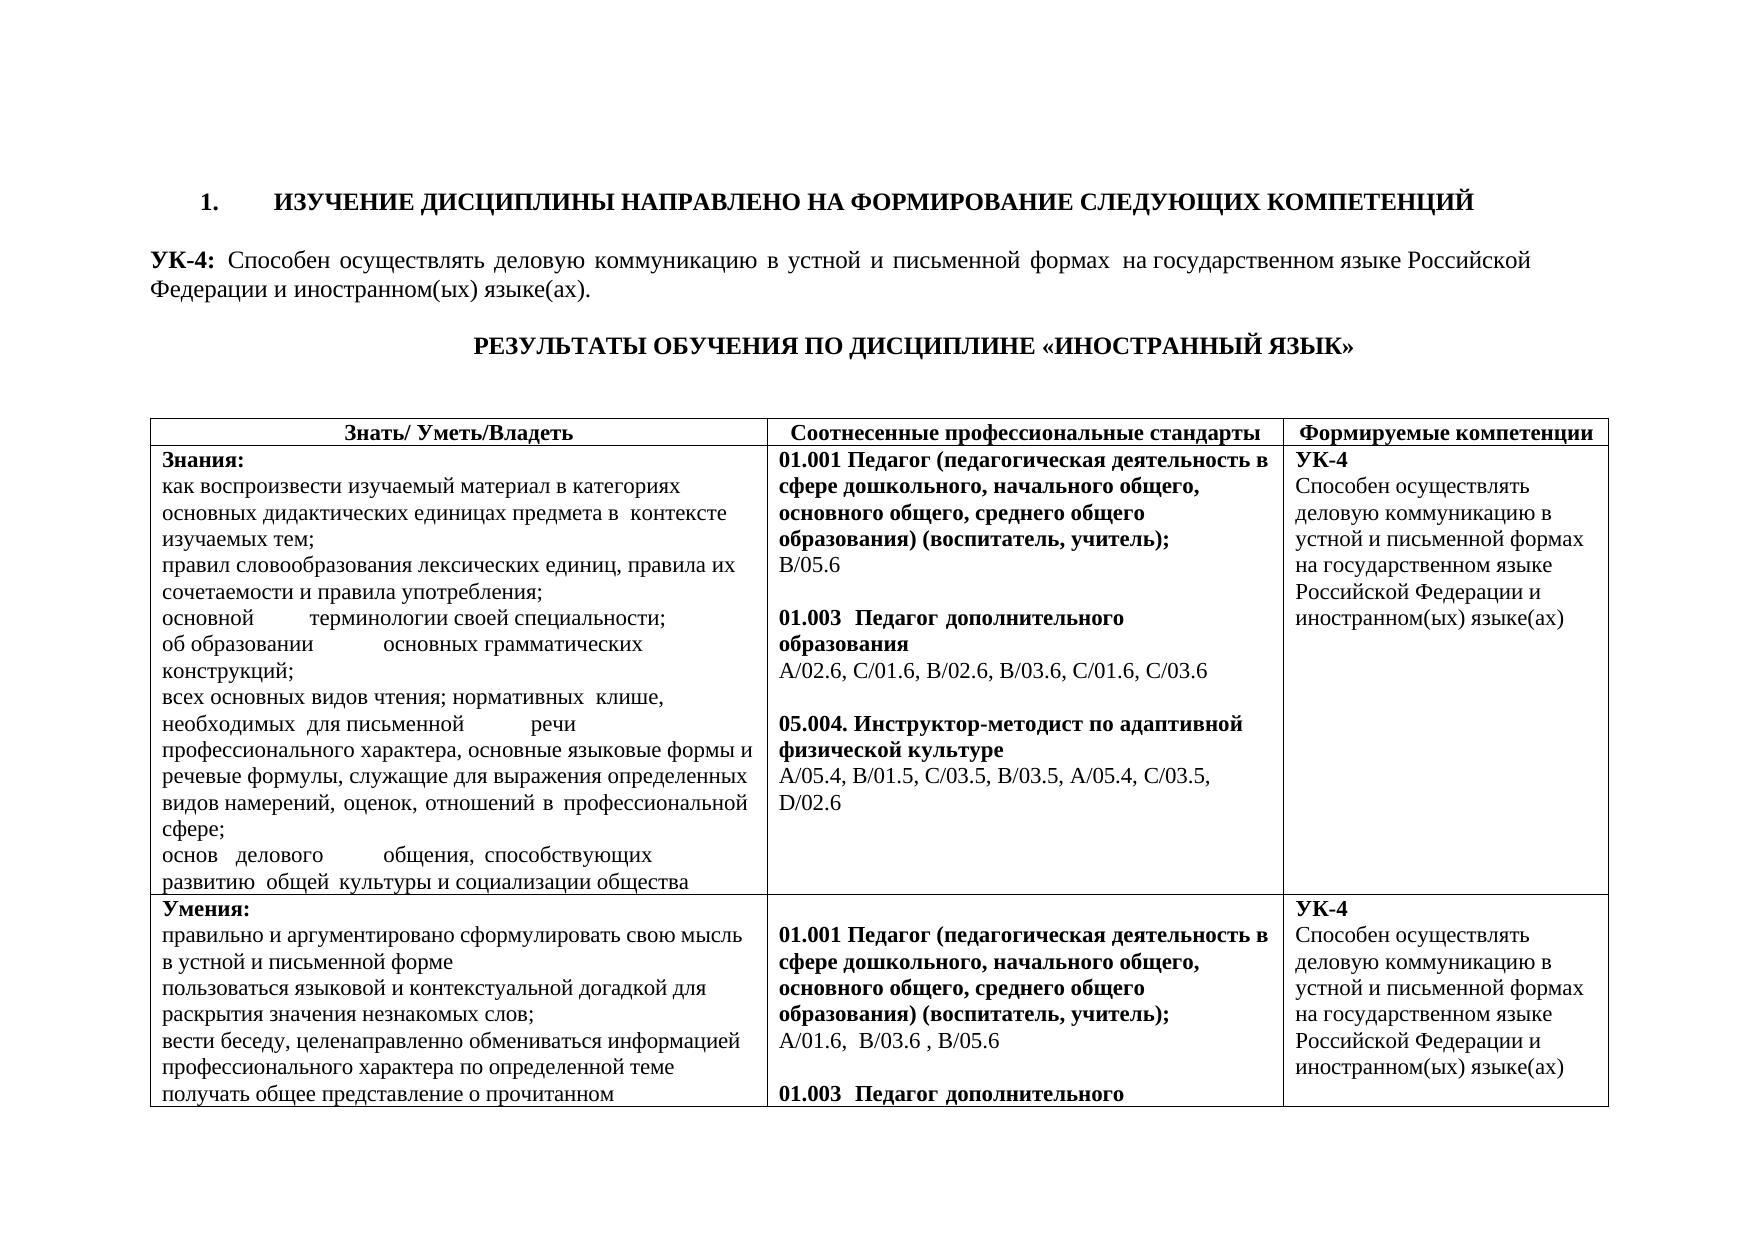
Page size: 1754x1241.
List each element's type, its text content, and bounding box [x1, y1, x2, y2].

table_header Знать/ Уметь/Владеть [151, 419, 767, 445]
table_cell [151, 895, 767, 1106]
table_cell Знания: как воспроизвести изучаемый материал в категориях основных дидактических единицах предмета в контексте изучаемых тем; правил словообразования лексических единиц, правила их сочетаемости и правила употребления; основной терминологии своей специальности; об образовании основных грамматических конструкций; всех основных видов чтения; нормативных клише, необходимых для письменной речи профессионального характера, основные языковые формы и речевые формулы, служащие для выражения определенных видов намерений, оценок, отношений в профессиональной сфере; основ делового общения, способствующих развитию общей культуры и социализации общества [151, 446, 767, 894]
text РЕЗУЛЬТАТЫ ОБУЧЕНИЯ ПО ДИСЦИПЛИНЕ «Иностранный язык» [150, 331, 1604, 360]
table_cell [1284, 895, 1608, 1106]
table_header Соотнесенные профессиональные стандарты [768, 419, 1283, 445]
list изучениЕ дисциплины НАПРАВЛЕНО НА формирование следующих компетенций [150, 187, 1524, 216]
table_header Формируемые компетенции [1284, 419, 1608, 445]
text УК-4: Способен осуществлять деловую коммуникацию в устной и письменной формах на государственном языке Российской Федерации и иностранном(ых) языке(ах). [150, 245, 1604, 303]
table_cell 01.001 Педагог (педагогическая деятельность в сфере дошкольного, начального общего, основного общего, среднего общего образования) (воспитатель, учитель); B/05.6 01.003 Педагог дополнительного образования А/02.6, C/01.6, B/02.6, B/03.6, C/01.6, C/03.6 05.004. Инструктор-методист по адаптивной физической культуре A/05.4, B/01.5, C/03.5, B/03.5, A/05.4, C/03.5, D/02.6 [768, 446, 1283, 894]
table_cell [768, 895, 1283, 1106]
